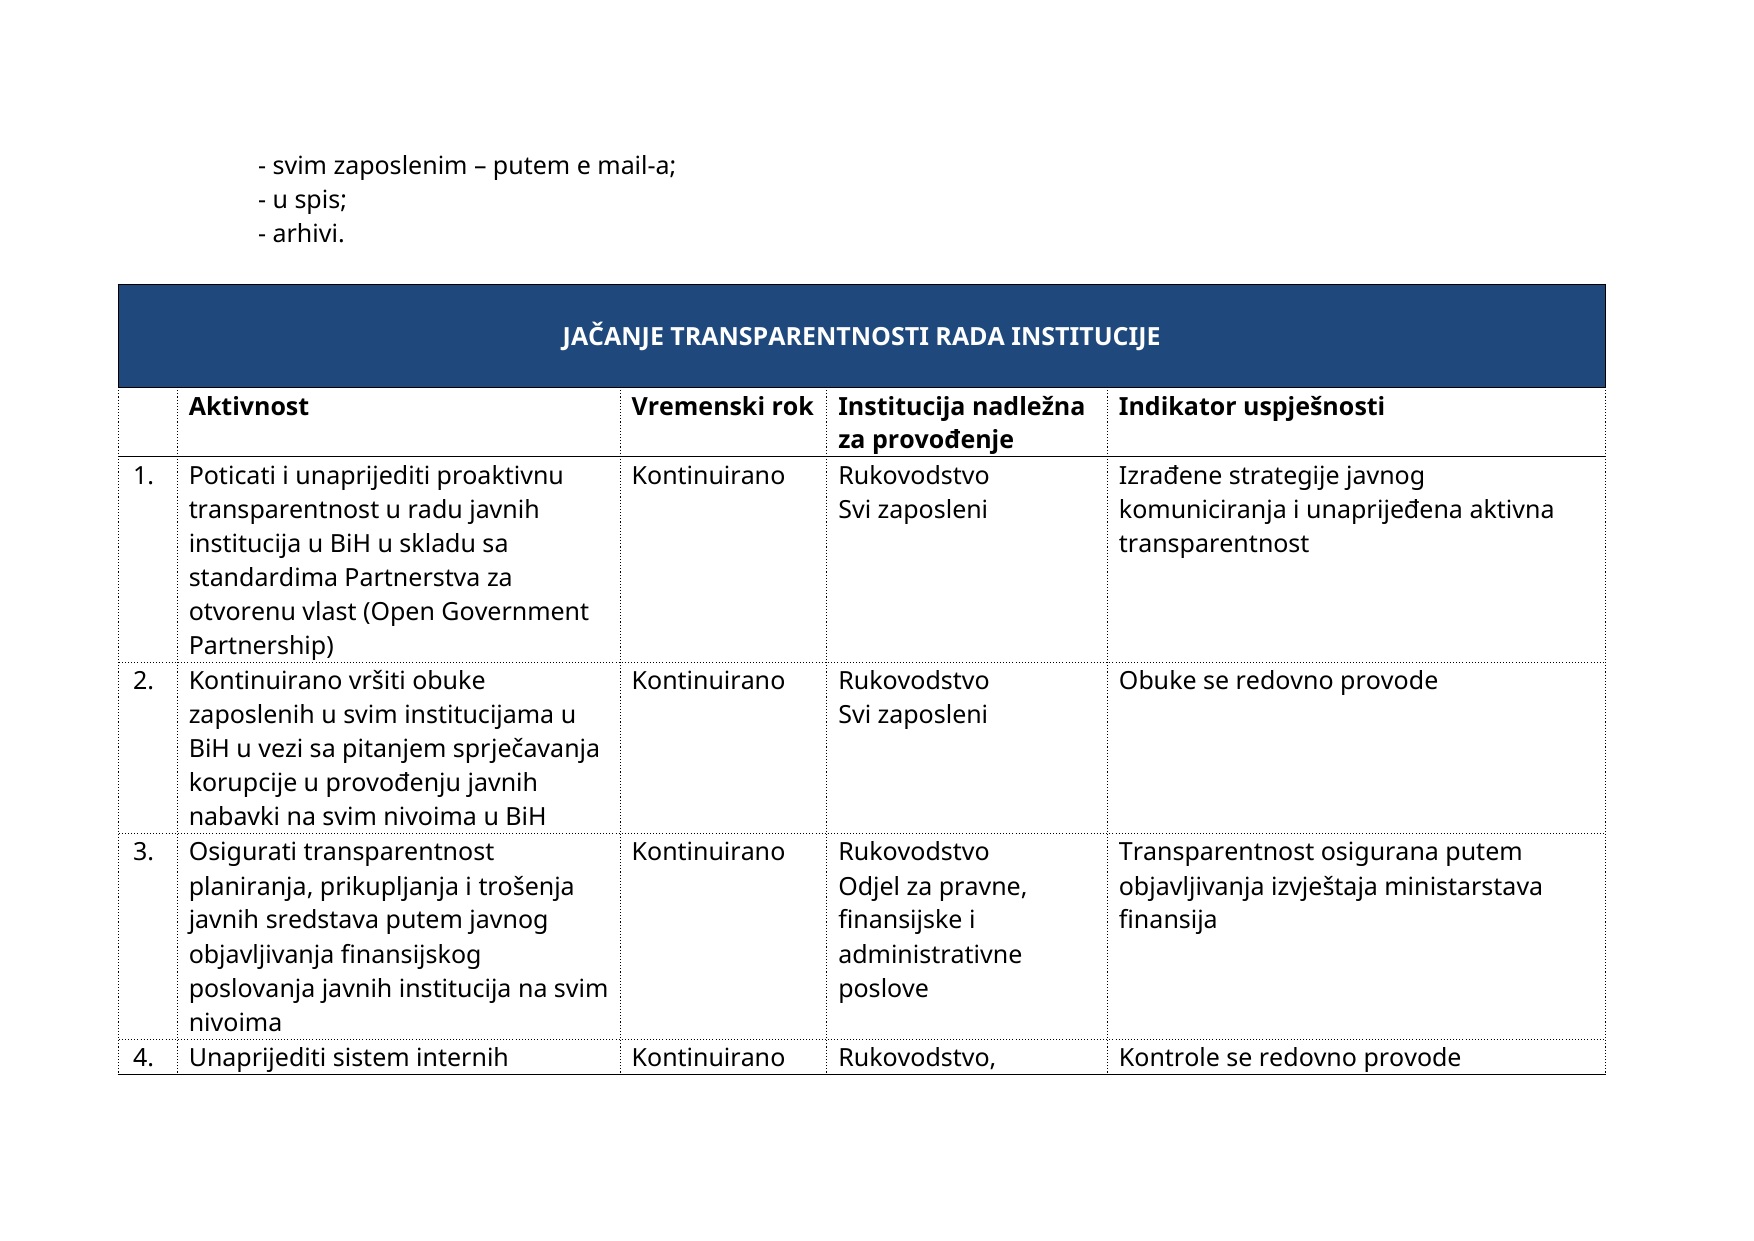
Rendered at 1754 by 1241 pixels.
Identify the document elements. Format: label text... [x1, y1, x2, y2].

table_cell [827, 1039, 1107, 1073]
table_cell Institucija nadležna za provođenje [827, 388, 1107, 456]
table_cell [118, 388, 177, 456]
text - u spis; [148, 182, 1606, 216]
table_cell Transparentnost osigurana putem objavlјivanja izvještaja ministarstava finansija [1108, 833, 1605, 1038]
table_cell Kontinuirano vršiti obuke zaposlenih u svim institucijama u BiH u vezi sa pitanjem sprječavanja korupcije u provođenju javnih nabavki na svim nivoima u BiH [177, 662, 620, 833]
table_cell Rukovodstvo Odjel za pravne, finansijske i administrativne poslove [827, 833, 1107, 1038]
table_cell Obuke se redovno provode [1108, 662, 1605, 833]
text - arhivi. [148, 216, 1606, 250]
table_header JAČANJE TRANSPARENTNOSTI RADA INSTITUCIJE [119, 285, 1605, 387]
table_cell Kontinuirano [620, 833, 827, 1038]
table_cell Indikator uspješnosti [1108, 388, 1605, 456]
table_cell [1108, 1039, 1605, 1073]
table_cell Rukovodstvo Svi zaposleni [827, 662, 1107, 833]
table_cell Kontinuirano [620, 1039, 827, 1073]
table_cell [118, 457, 177, 662]
table_cell Poticati i unaprijediti proaktivnu transparentnost u radu javnih institucija u BiH u skladu sa standardima Partnerstvа za otvorenu vlast (Open Government Partnership) [177, 457, 620, 662]
table_cell Kontinuirano [620, 662, 827, 833]
table_cell Rukovodstvo Svi zaposleni [827, 457, 1107, 662]
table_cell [177, 1039, 620, 1073]
text - svim zaposlenim – putem e mail-a; [148, 148, 1606, 182]
table_cell [118, 662, 177, 833]
table_cell Izrađene strategije javnog komuniciranja i unaprijeđena aktivna transparentnost [1108, 457, 1605, 662]
table_cell [118, 833, 177, 1038]
table_cell Osigurati transparentnost planiranja, prikuplјanja i trošenja javnih sredstava putem javnog objavlјivanja finansijskog poslovanja javnih institucija na svim nivoima [177, 833, 620, 1038]
table_cell Kontinuirano [620, 457, 827, 662]
table_cell Vremenski rok [620, 388, 827, 456]
table_cell Aktivnost [177, 388, 620, 456]
table_cell [118, 1039, 177, 1073]
